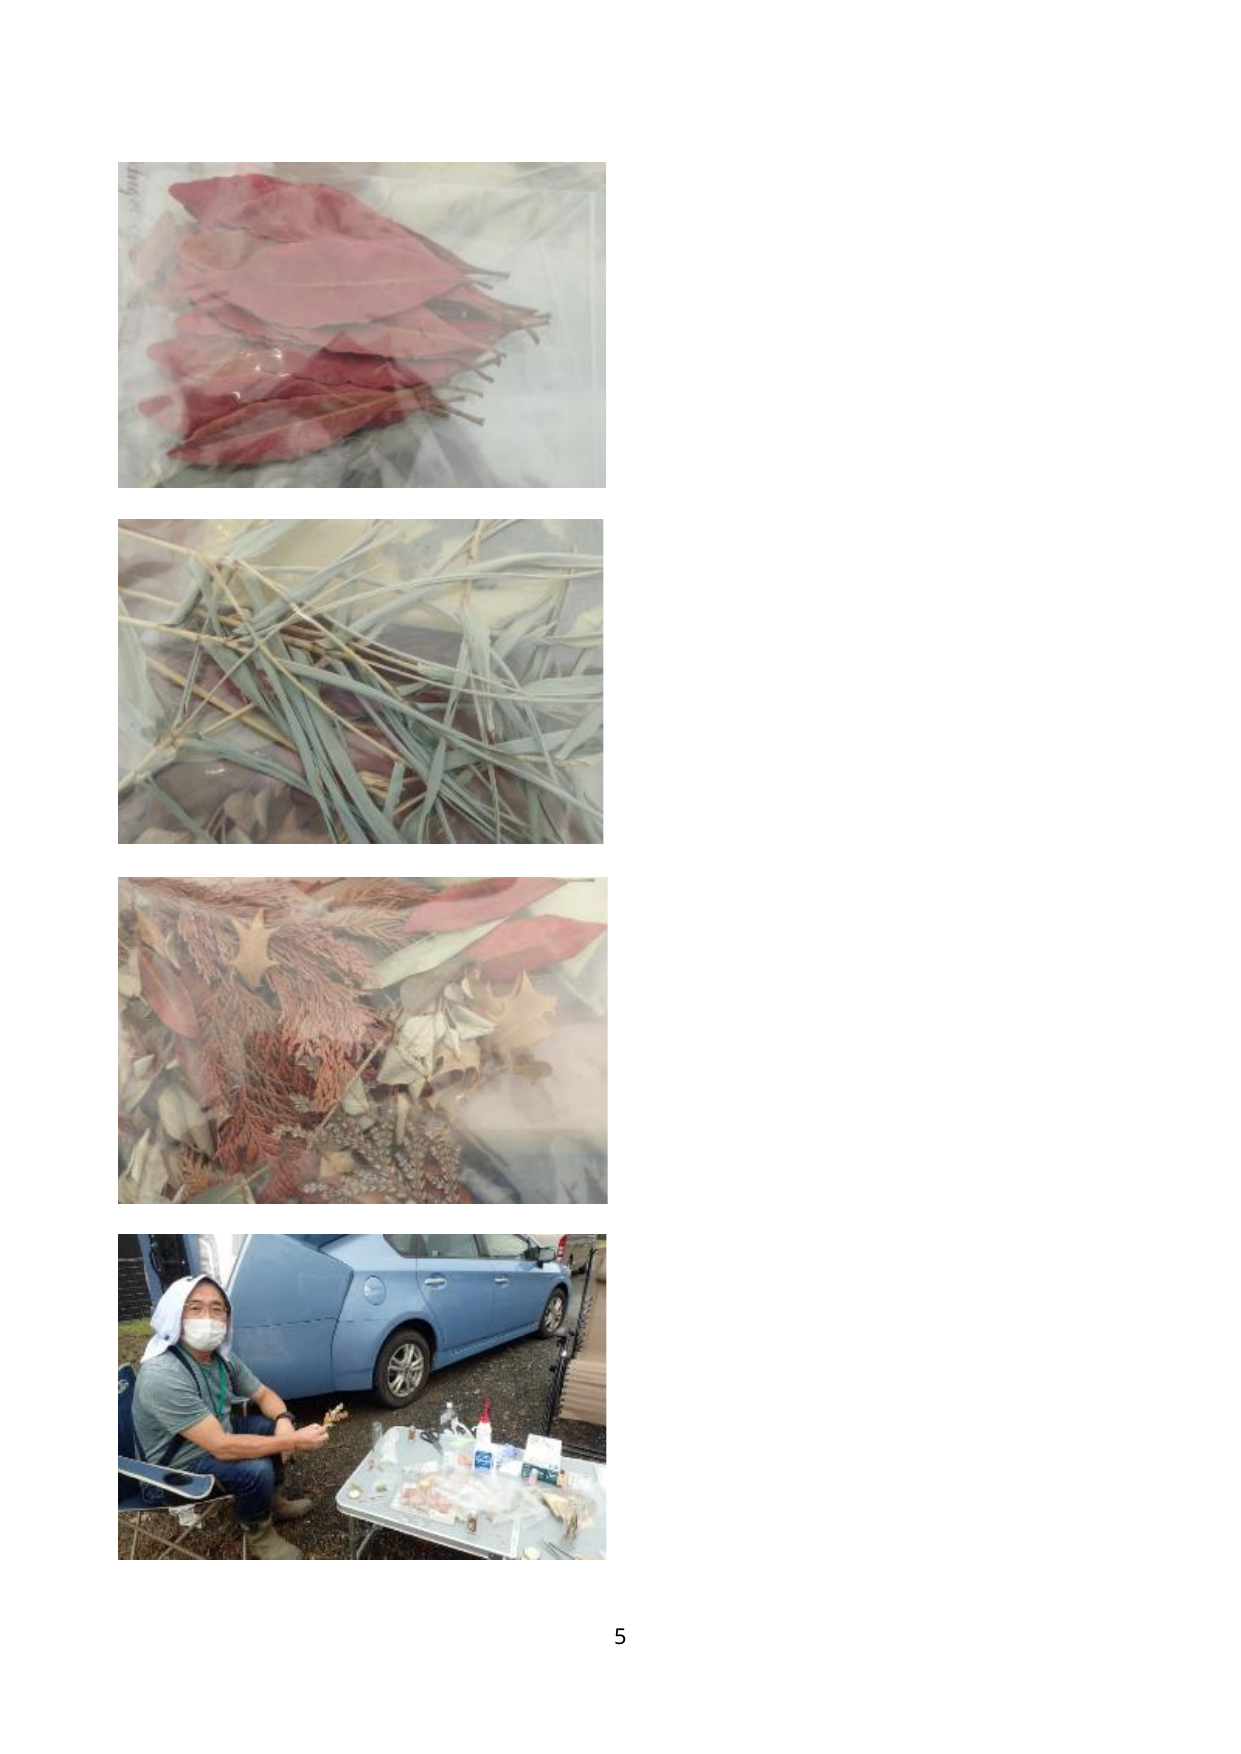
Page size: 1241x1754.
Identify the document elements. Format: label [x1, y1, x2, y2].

picture [118, 162, 607, 488]
picture [118, 1234, 607, 1560]
picture [118, 519, 604, 844]
picture [118, 877, 608, 1204]
